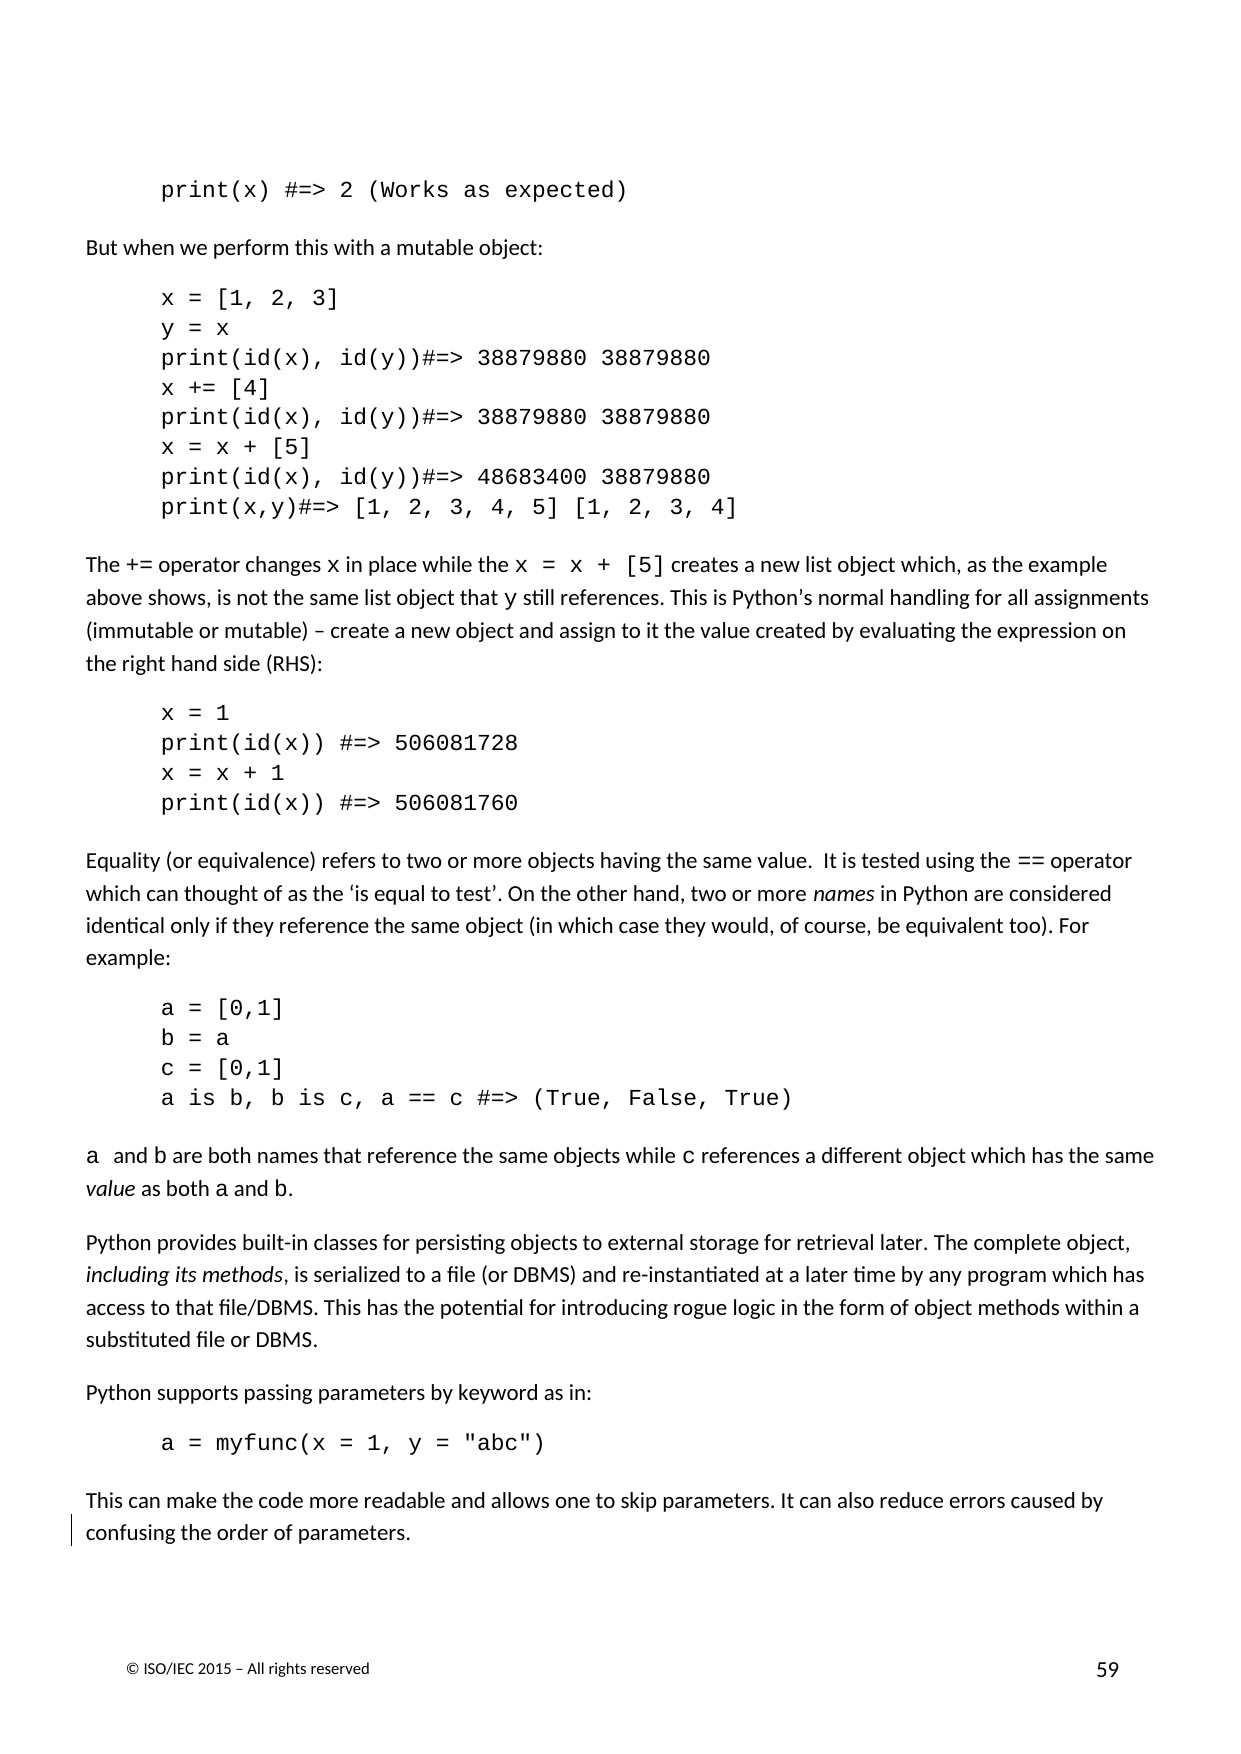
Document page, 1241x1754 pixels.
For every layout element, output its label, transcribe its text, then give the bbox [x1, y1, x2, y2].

text print(x) #=> 2 (Works as expected) [86, 179, 1164, 204]
text print(id(x), id(y))#=> 38879880 38879880 [86, 346, 1164, 372]
text c = [0,1] [86, 1056, 1164, 1082]
text print(x,y)#=> [1, 2, 3, 4, 5] [1, 2, 3, 4] [86, 495, 1164, 521]
text The += operator changes x in place while the x = x + [5] creates a new list object which, as the example above shows, is not the same list object that y still references. This is Python’s normal handling for all assignments (immutable or mutable) – create a new object and assign to it the value created by evaluating the expression on the right hand side (RHS): [86, 550, 1164, 677]
text Python provides built-in classes for persisting objects to external storage for retrieval later. The complete object, including its methods, is serialized to a file (or DBMS) and re-instantiated at a later time by any program which has access to that file/DBMS. This has the potential for introducing rogue logic in the form of object methods within a substituted file or DBMS. [86, 1228, 1164, 1353]
text print(id(x)) #=> 506081760 [86, 791, 1164, 817]
text a = myfunc(x = 1, y = "abc") [86, 1431, 1164, 1457]
text y = x [86, 316, 1164, 342]
text a = [0,1] [86, 997, 1164, 1022]
text b = a [86, 1026, 1164, 1052]
text a is b, b is c, a == c #=> (True, False, True) [86, 1086, 1164, 1112]
text print(id(x), id(y))#=> 48683400 38879880 [86, 465, 1164, 491]
text x = [1, 2, 3] [86, 286, 1164, 312]
text x += [4] [86, 376, 1164, 402]
text Equality (or equivalence) refers to two or more objects having the same value. It is tested using the == operator which can thought of as the ‘is equal to test’. On the other hand, two or more names in Python are considered identical only if they reference the same object (in which case they would, of course, be equivalent too). For example: [86, 846, 1164, 972]
text But when we perform this with a mutable object: [86, 233, 1164, 261]
text This can make the code more readable and allows one to skip parameters. It can also reduce errors caused by confusing the order of parameters. [86, 1486, 1164, 1546]
text x = x + 1 [86, 761, 1164, 787]
text x = 1 [86, 702, 1164, 728]
text print(id(x)) #=> 506081728 [86, 731, 1164, 757]
text a and b are both names that reference the same objects while c references a different object which has the same value as both a and b. [86, 1141, 1164, 1203]
text x = x + [5] [86, 435, 1164, 461]
text Python supports passing parameters by keyword as in: [86, 1378, 1164, 1406]
text print(id(x), id(y))#=> 38879880 38879880 [86, 406, 1164, 432]
